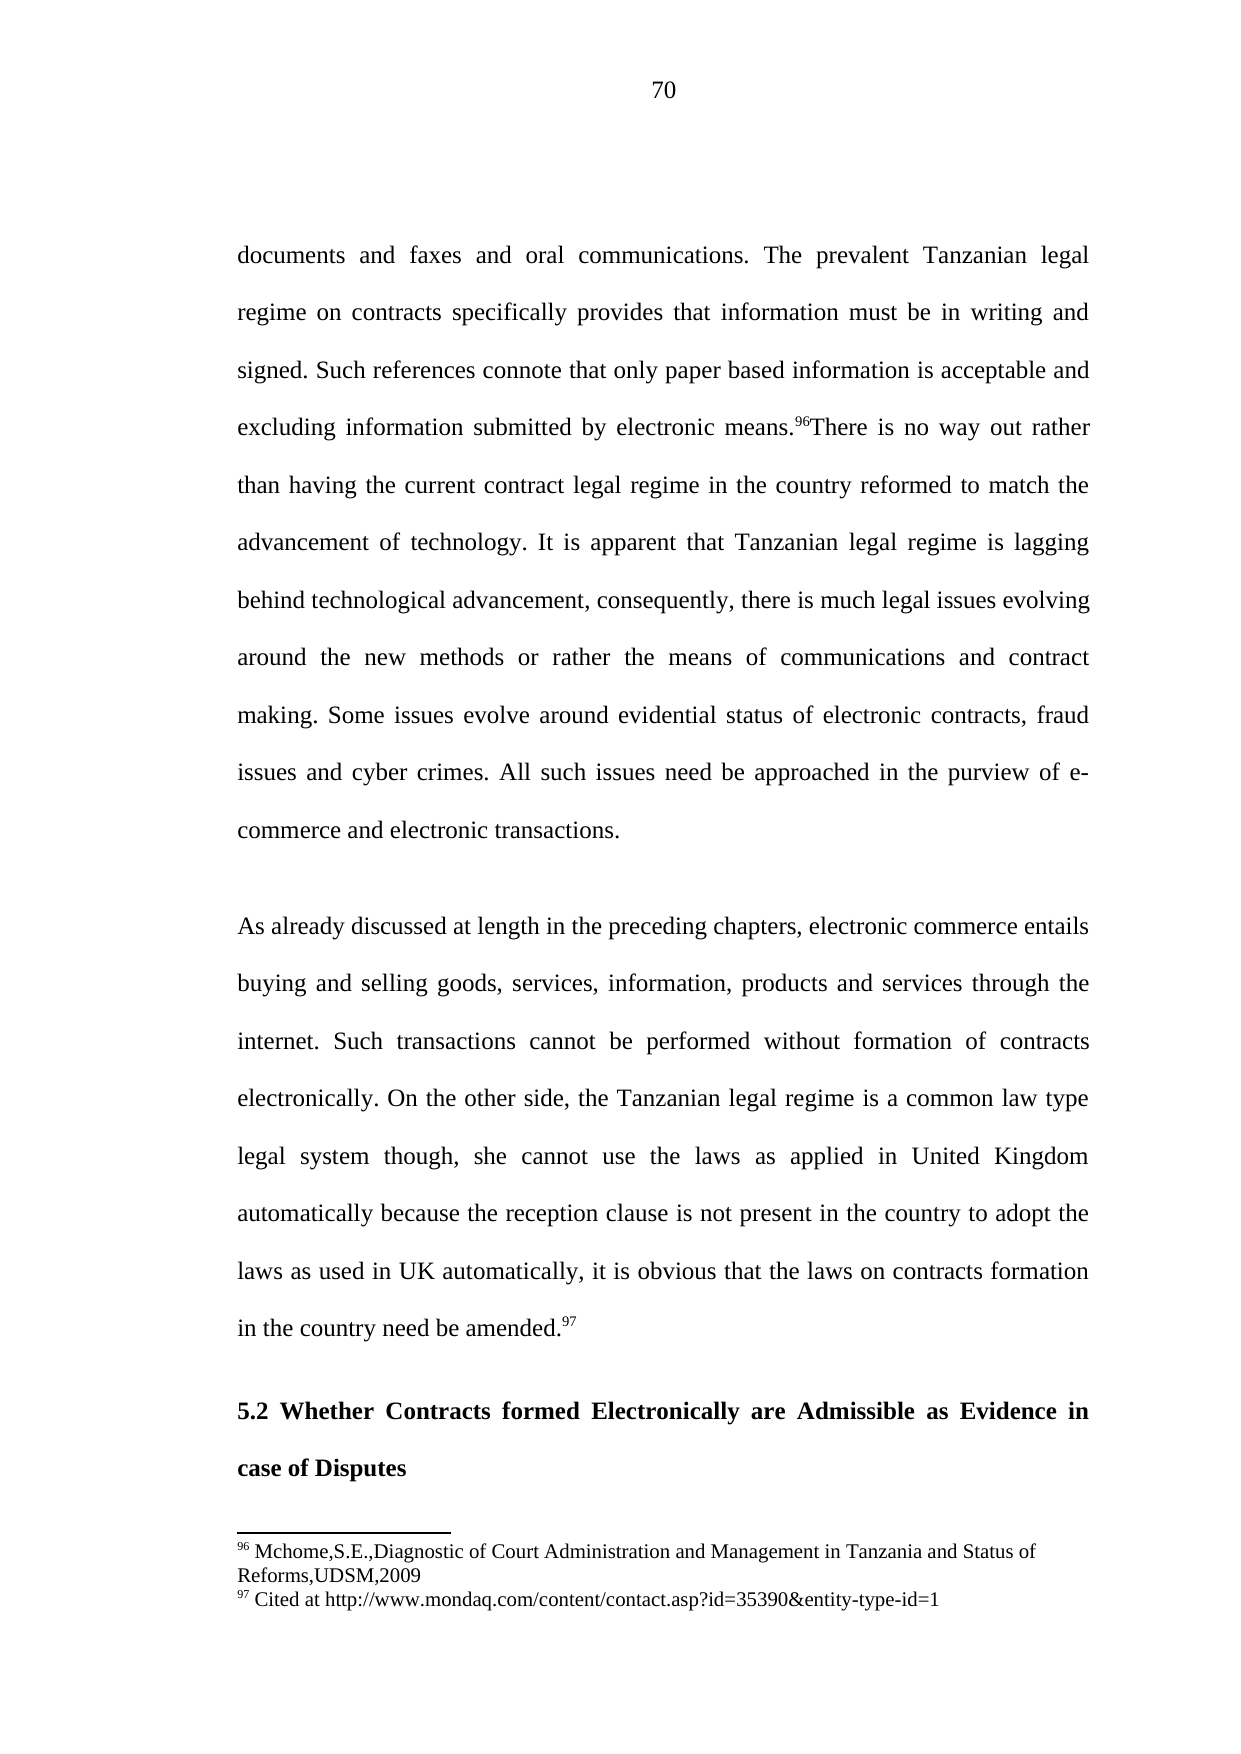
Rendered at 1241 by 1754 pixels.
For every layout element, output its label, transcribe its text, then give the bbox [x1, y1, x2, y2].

text As already discussed at length in the preceding chapters, electronic commerce entails buying and selling goods, services, information, products and services through the internet. Such transactions cannot be performed without formation of contracts electronically. On the other side, the Tanzanian legal regime is a common law type legal system though, she cannot use the laws as applied in United Kingdom automatically because the reception clause is not present in the country to adopt the laws as used in UK automatically, it is obvious that the laws on contracts formation in the country need be amended. [237, 911, 1090, 1342]
text 5.2 Whether Contracts formed Electronically are Admissible as Evidence in case of Disputes [237, 1396, 1090, 1482]
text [237, 240, 1090, 844]
